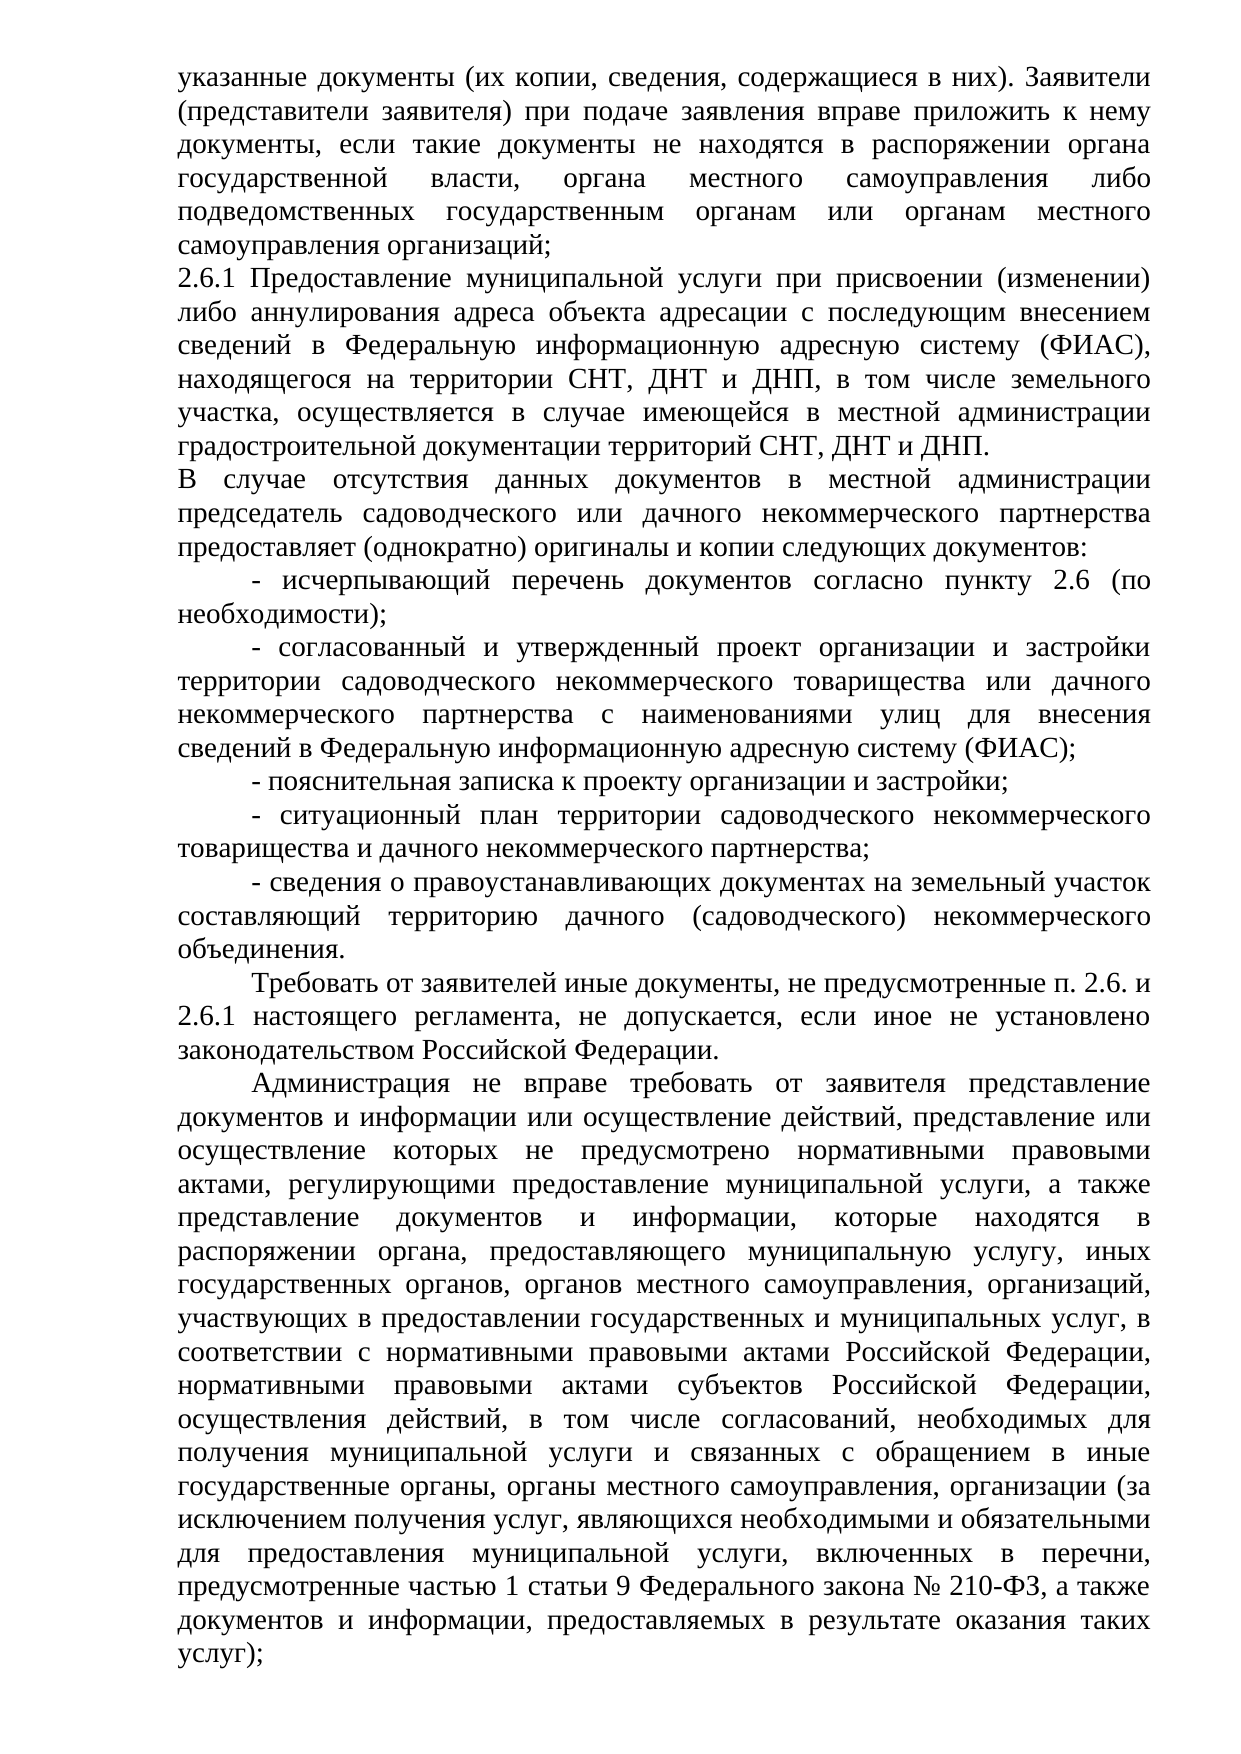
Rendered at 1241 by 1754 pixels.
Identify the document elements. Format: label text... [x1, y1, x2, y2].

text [177, 59, 1152, 260]
text Требовать от заявителей иные документы, не предусмотренные п. 2.6. и 2.6.1 настоящего регламента, не допускается, если иное не установлено законодательством Российской Федерации. [177, 965, 1152, 1065]
text Администрация не вправе требовать от заявителя представление документов и информации или осуществление действий, представление или осуществление которых не предусмотрено нормативными правовыми актами, регулирующими предоставление муниципальной услуги, а также представление документов и информации, которые находятся в распоряжении органа, предоставляющего муниципальную услугу, иных государственных органов, органов местного самоуправления, организаций, участвующих в предоставлении государственных и муниципальных услуг, в соответствии с нормативными правовыми актами Российской Федерации, нормативными правовыми актами субъектов Российской Федерации, осуществления действий, в том числе согласований, необходимых для получения муниципальной услуги и связанных с обращением в иные государственные органы, органы местного самоуправления, организации (за исключением получения услуг, являющихся необходимыми и обязательными для предоставления муниципальной услуги, включенных в перечни, предусмотренные частью 1 статьи 9 Федерального закона № 210-ФЗ, а также документов и информации, предоставляемых в результате оказания таких услуг); [177, 1065, 1152, 1669]
text 2.6.1 Предоставление муниципальной услуги при присвоении (изменении) либо аннулирования адреса объекта адресации с последующим внесением сведений в Федеральную информационную адресную систему (ФИАС), находящегося на территории СНТ, ДНТ и ДНП, в том числе земельного участка, осуществляется в случае имеющейся в местной администрации градостроительной документации территорий СНТ, ДНТ и ДНП. [177, 260, 1152, 462]
text - сведения о правоустанавливающих документах на земельный участок составляющий территорию дачного (садоводческого) некоммерческого объединения. [177, 864, 1152, 965]
text - согласованный и утвержденный проект организации и застройки территории садоводческого некоммерческого товарищества или дачного некоммерческого партнерства с наименованиями улиц для внесения сведений в Федеральную информационную адресную систему (ФИАС); [177, 629, 1152, 763]
text - пояснительная записка к проекту организации и застройки; [177, 763, 1152, 797]
text В случае отсутствия данных документов в местной администрации председатель садоводческого или дачного некоммерческого партнерства предоставляет (однократно) оригиналы и копии следующих документов: [177, 462, 1152, 562]
text - исчерпывающий перечень документов согласно пункту 2.6 (по необходимости); [177, 562, 1152, 629]
text - ситуационный план территории садоводческого некоммерческого товарищества и дачного некоммерческого партнерства; [177, 797, 1152, 864]
